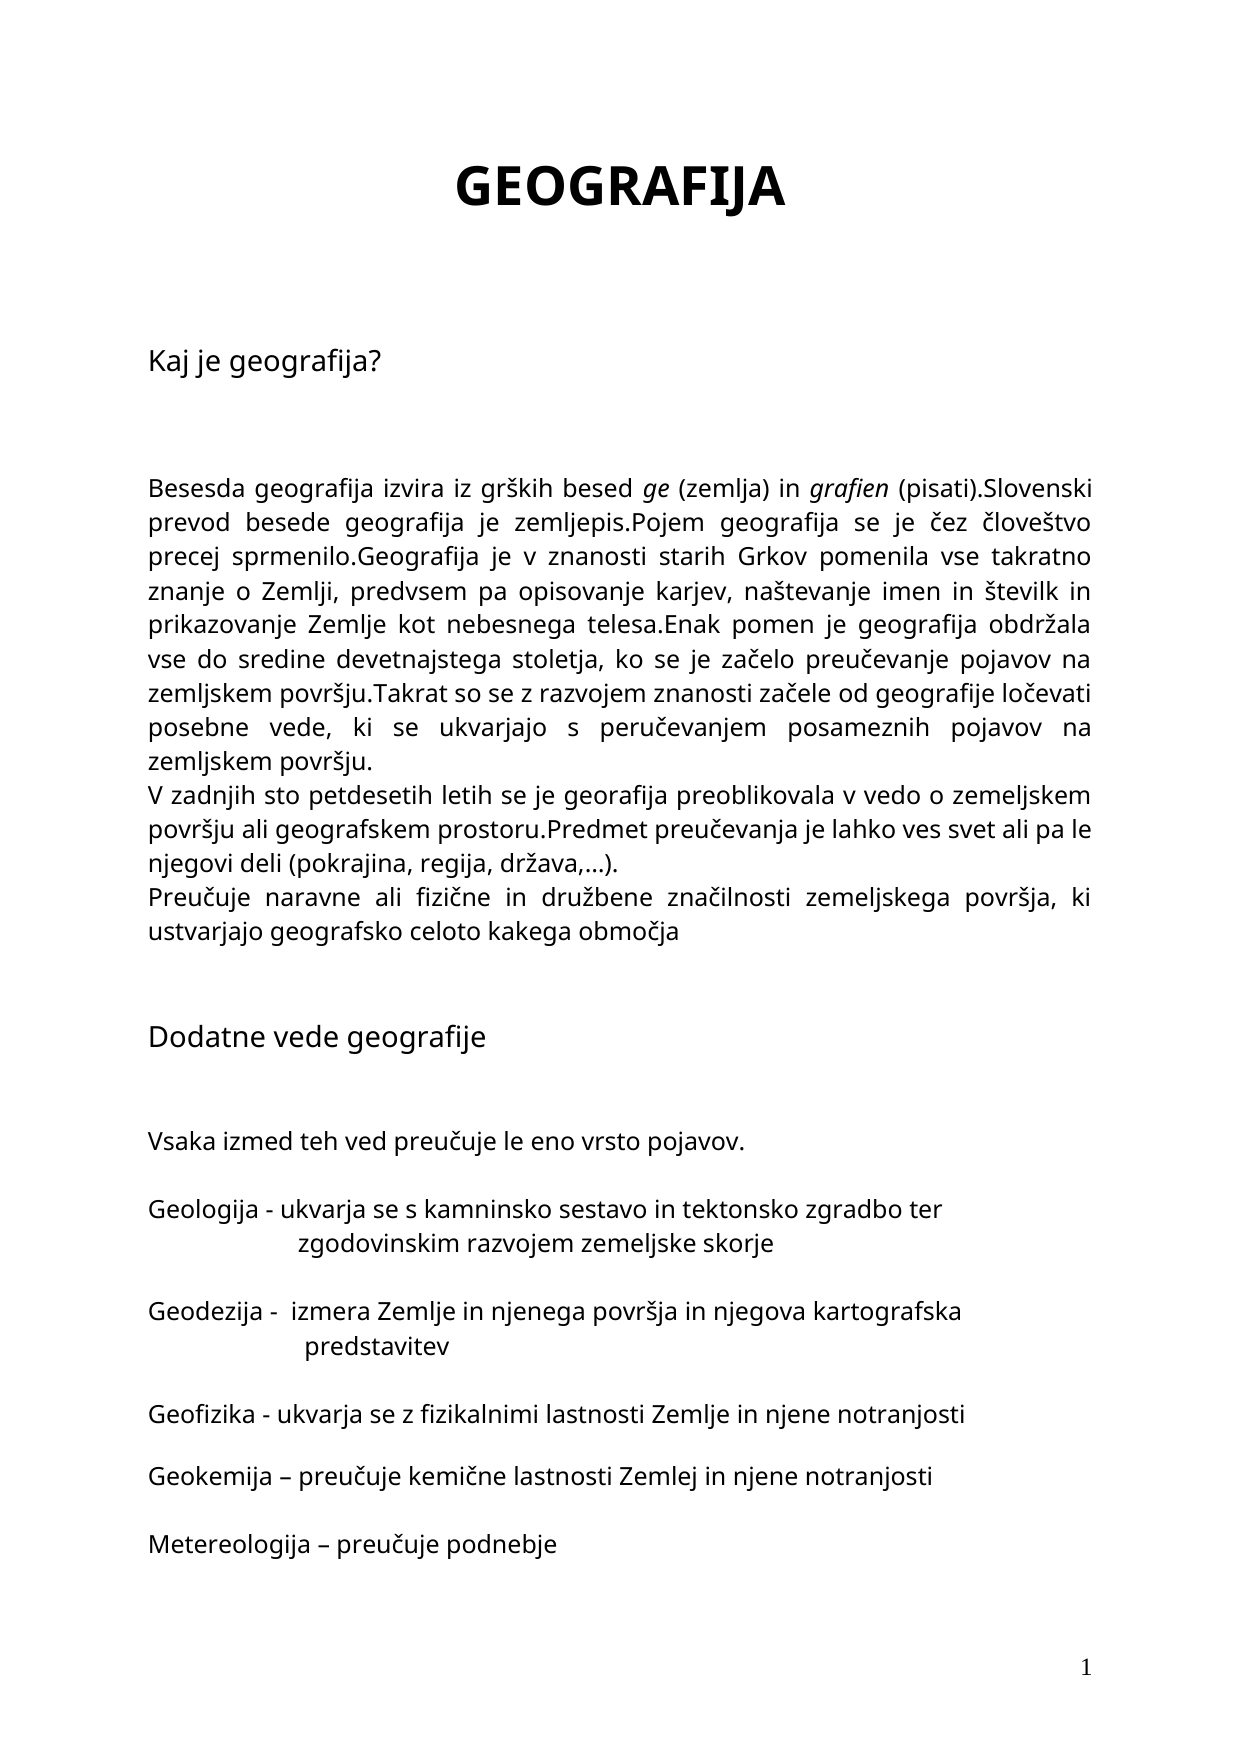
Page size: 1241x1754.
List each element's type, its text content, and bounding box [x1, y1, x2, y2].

text Geokemija – preučuje kemične lastnosti Zemlej in njene notranjosti [148, 1459, 1093, 1493]
text Geodezija - izmera Zemlje in njenega površja in njegova kartografska [148, 1294, 1093, 1328]
text Vsaka izmed teh ved preučuje le eno vrsto pojavov. [148, 1124, 1093, 1158]
text zgodovinskim razvojem zemeljske skorje [148, 1226, 1093, 1260]
text Geologija - ukvarja se s kamninsko sestavo in tektonsko zgradbo ter [148, 1192, 1093, 1226]
subtitle GEOGRAFIJA [148, 148, 1093, 221]
text Preučuje naravne ali fizične in družbene značilnosti zemeljskega površja, ki ustvarjajo geografsko celoto kakega območja [148, 880, 1093, 948]
text Metereologija – preučuje podnebje [148, 1527, 1093, 1561]
subtitle Dodatne vede geografije [148, 1016, 1093, 1056]
text Kaj je geografija? [148, 340, 1093, 380]
text Besesda geografija izvira iz grških besed ge (zemlja) in grafien (pisati).Slovenski prevod besede geografija je zemljepis.Pojem geografija se je čez človeštvo precej sprmenilo.Geografija je v znanosti starih Grkov pomenila vse takratno znanje o Zemlji, predvsem pa opisovanje karjev, naštevanje imen in številk in prikazovanje Zemlje kot nebesnega telesa.Enak pomen je geografija obdržala vse do sredine devetnajstega stoletja, ko se je začelo preučevanje pojavov na zemljskem površju.Takrat so se z razvojem znanosti začele od geografije ločevati posebne vede, ki se ukvarjajo s peručevanjem posameznih pojavov na zemljskem površju. [148, 471, 1093, 777]
text V zadnjih sto petdesetih letih se je georafija preoblikovala v vedo o zemeljskem površju ali geografskem prostoru.Predmet preučevanja je lahko ves svet ali pa le njegovi deli (pokrajina, regija, država,…). [148, 777, 1093, 880]
text predstavitev [148, 1328, 1093, 1362]
text Geofizika - ukvarja se z fizikalnimi lastnosti Zemlje in njene notranjosti [148, 1396, 1093, 1430]
